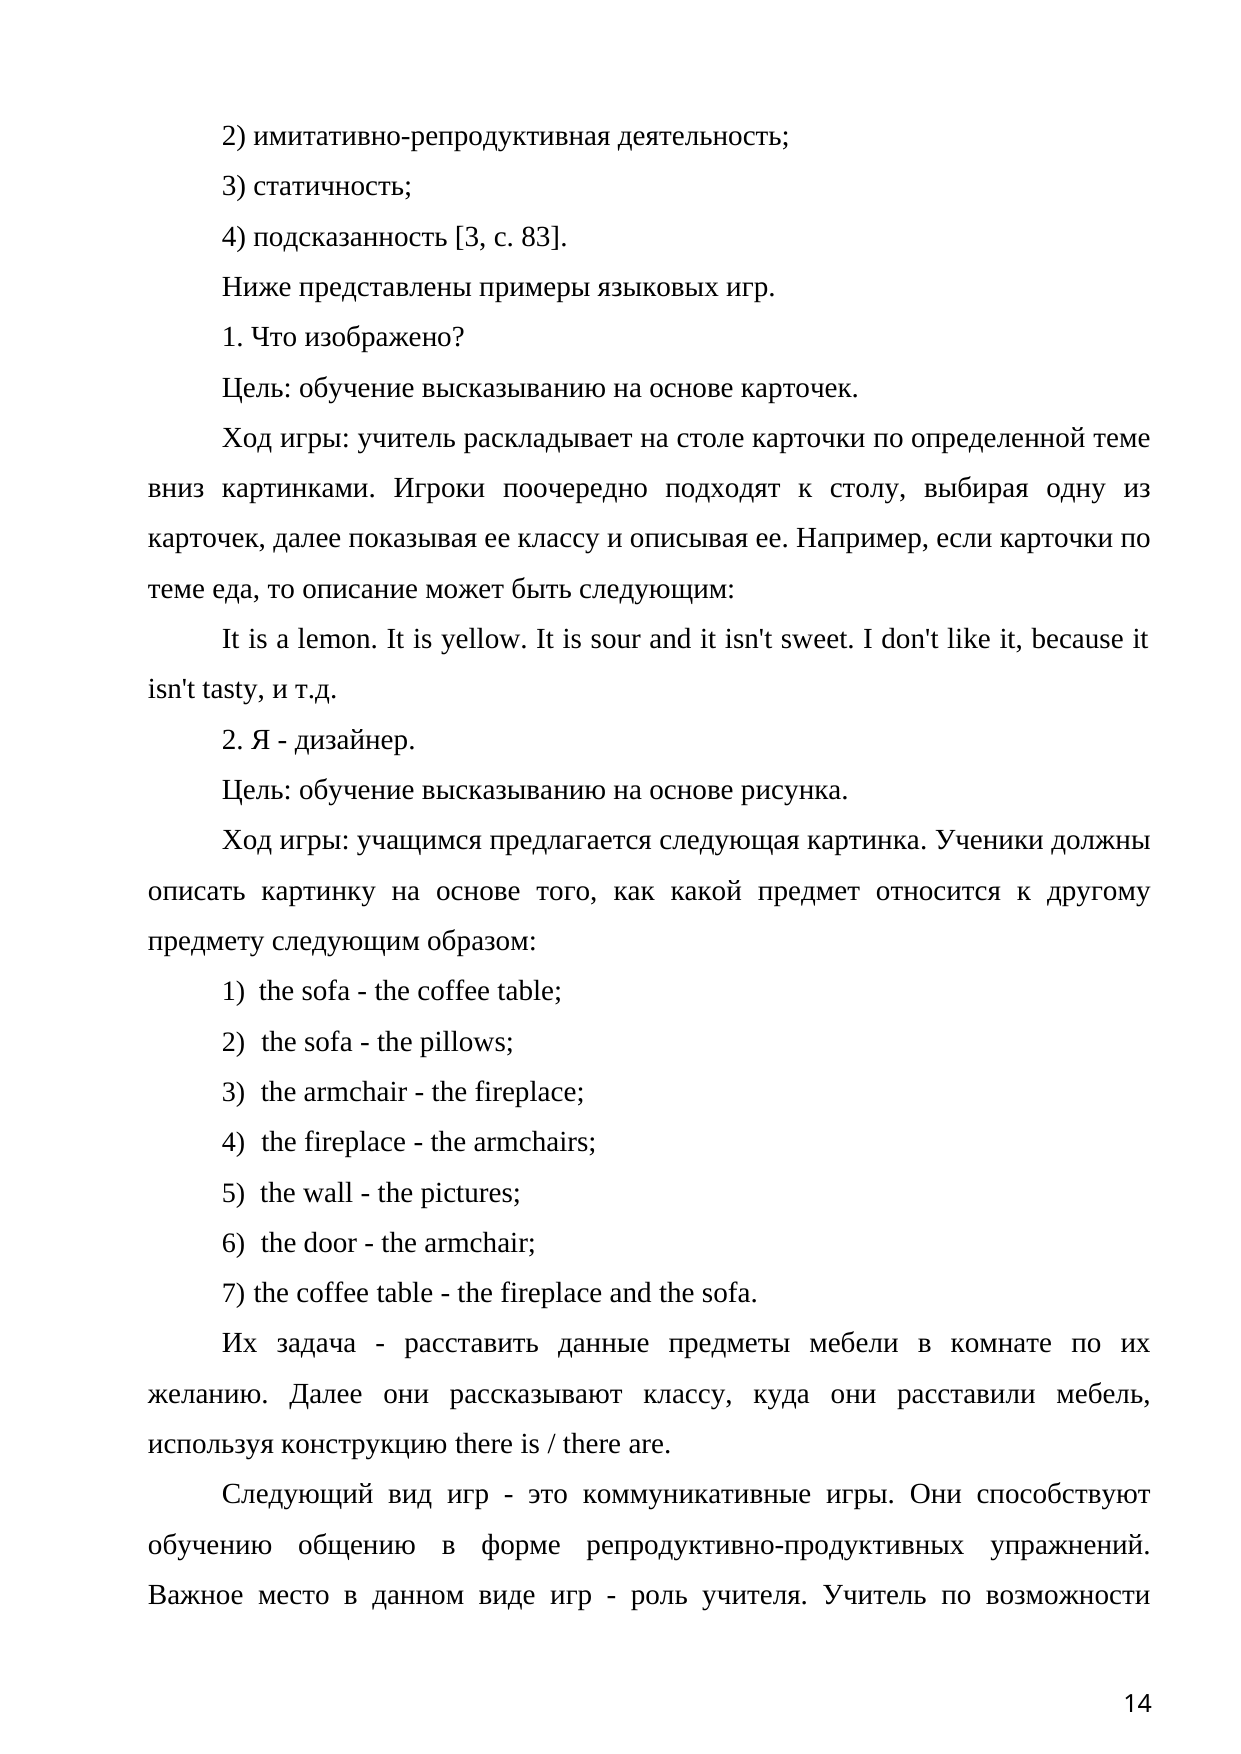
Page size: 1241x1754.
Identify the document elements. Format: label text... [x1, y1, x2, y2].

list the wall - the pictures; [148, 1175, 1152, 1208]
text 2) имитативно-репродуктивная деятельность; [148, 118, 1152, 152]
text Цель: обучение высказыванию на основе карточек. [148, 370, 1152, 403]
text Цель: обучение высказыванию на основе рисунка. [148, 772, 1152, 806]
list the sofa - the pillows; [148, 1024, 1152, 1057]
list the door - the armchair; [148, 1225, 1152, 1258]
text Ниже представлены примеры языковых игр. [148, 269, 1152, 303]
list the fireplace - the armchairs; [148, 1124, 1152, 1158]
text Ход игры: учитель раскладывает на столе карточки по определенной теме вниз картинками. Игроки поочередно подходят к столу, выбирая одну из карточек, далее показывая ее классу и описывая ее. Например, если карточки по теме еда, то описание может быть следующим: [148, 420, 1152, 604]
text 2. Я - дизайнер. [148, 722, 1152, 755]
text It is a lemon. It is yellow. It is sour and it isn't sweet. I don't like it, because it isn't tasty, и т.д. [148, 621, 1152, 705]
text Ход игры: учащимся предлагается следующая картинка. Ученики должны описать картинку на основе того, как какой предмет относится к другому предмету следующим образом: [148, 822, 1152, 957]
list the sofa - the coffee table; [148, 973, 1152, 1007]
text 4) подсказанность [3, с. 83]. [148, 219, 1152, 252]
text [148, 1477, 1152, 1611]
text 1. Что изображено? [148, 319, 1152, 353]
list the armchair - the fireplace; [148, 1074, 1152, 1108]
list the coffee table - the fireplace and the sofa. [148, 1275, 1152, 1309]
text Их задача - расставить данные предметы мебели в комнате по их желанию. Далее они рассказывают классу, куда они расставили мебель, используя конструкцию there is / there are. [148, 1326, 1152, 1460]
text 3) статичность; [148, 168, 1152, 202]
